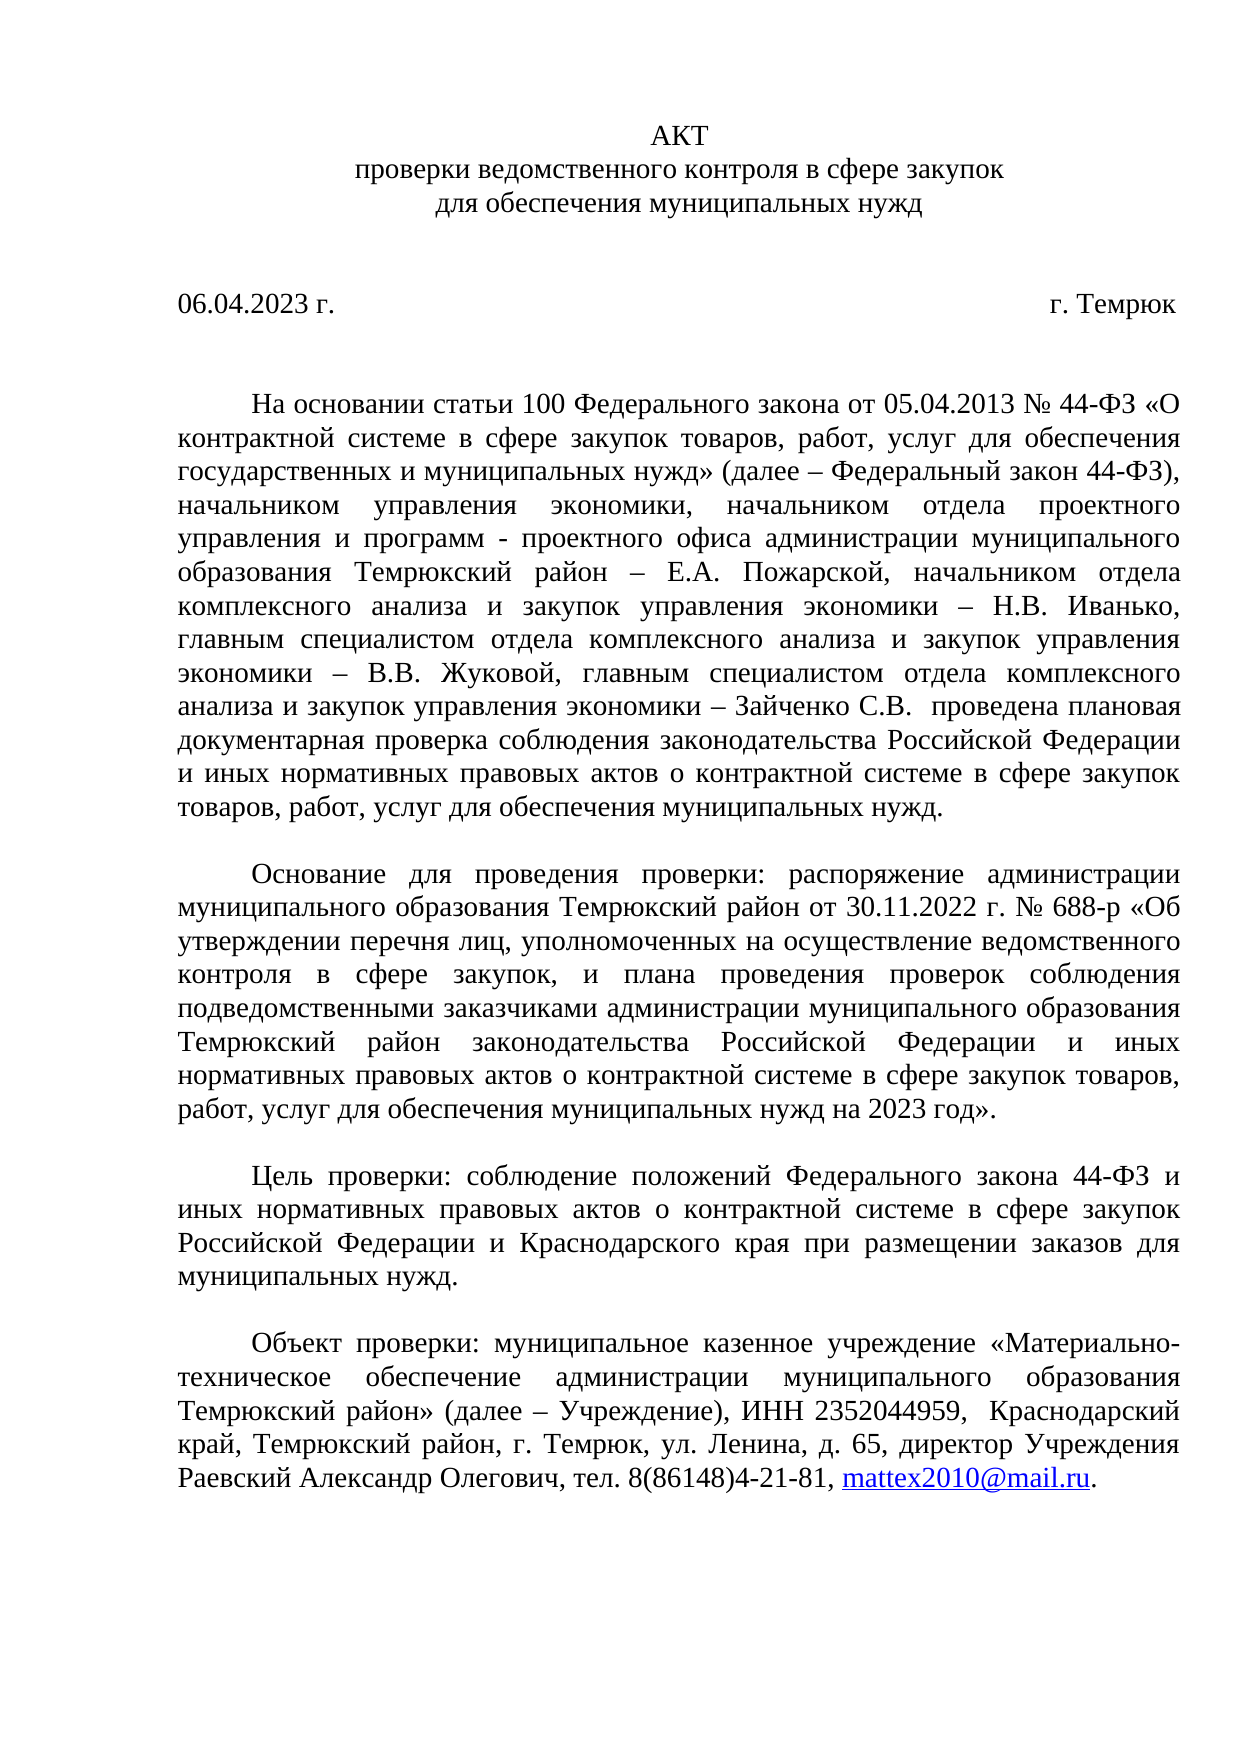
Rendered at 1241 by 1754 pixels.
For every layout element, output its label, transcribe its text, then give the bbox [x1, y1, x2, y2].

text Цель проверки: соблюдение положений Федерального закона 44-ФЗ и иных нормативных правовых актов о контрактной системе в сфере закупок Российской Федерации и Краснодарского края при размещении заказов для муниципальных нужд. [177, 1158, 1181, 1292]
text проверки ведомственного контроля в сфере закупок [177, 152, 1181, 185]
text Основание для проведения проверки: распоряжение администрации муниципального образования Темрюкский район от 30.11.2022 г. № 688-р «Об утверждении перечня лиц, уполномоченных на осуществление ведомственного контроля в сфере закупок, и плана проведения проверок соблюдения подведомственными заказчиками администрации муниципального образования Темрюкский район законодательства Российской Федерации и иных нормативных правовых актов о контрактной системе в сфере закупок товаров, работ, услуг для обеспечения муниципальных нужд на 2023 год». [177, 856, 1181, 1124]
text АКТ [177, 118, 1181, 152]
text На основании статьи 100 Федерального закона от 05.04.2013 № 44-ФЗ «О контрактной системе в сфере закупок товаров, работ, услуг для обеспечения государственных и муниципальных нужд» (далее – Федеральный закон 44-ФЗ), начальником управления экономики, начальником отдела проектного управления и программ - проектного офиса администрации муниципального образования Темрюкский район – Е.А. Пожарской, начальником отдела комплексного анализа и закупок управления экономики – Н.В. Иванько, главным специалистом отдела комплексного анализа и закупок управления экономики – В.В. Жуковой, главным специалистом отдела комплексного анализа и закупок управления экономики – Зайченко С.В. проведена плановая документарная проверка соблюдения законодательства Российской Федерации и иных нормативных правовых актов о контрактной системе в сфере закупок товаров, работ, услуг для обеспечения муниципальных нужд. [177, 386, 1181, 822]
text Объект проверки: муниципальное казенное учреждение «Материально-техническое обеспечение администрации муниципального образования Темрюкский район» (далее – Учреждение), ИНН 2352044959, Краснодарский край, Темрюкский район, г. Темрюк, ул. Ленина, д. 65, директор Учреждения Раевский Александр Олегович, тел. 8(86148)4-21-81, mattex2010@mail.ru. [177, 1326, 1181, 1493]
text 06.04.2023 г. г. Темрюк [177, 286, 1181, 319]
text для обеспечения муниципальных нужд [177, 185, 1181, 219]
